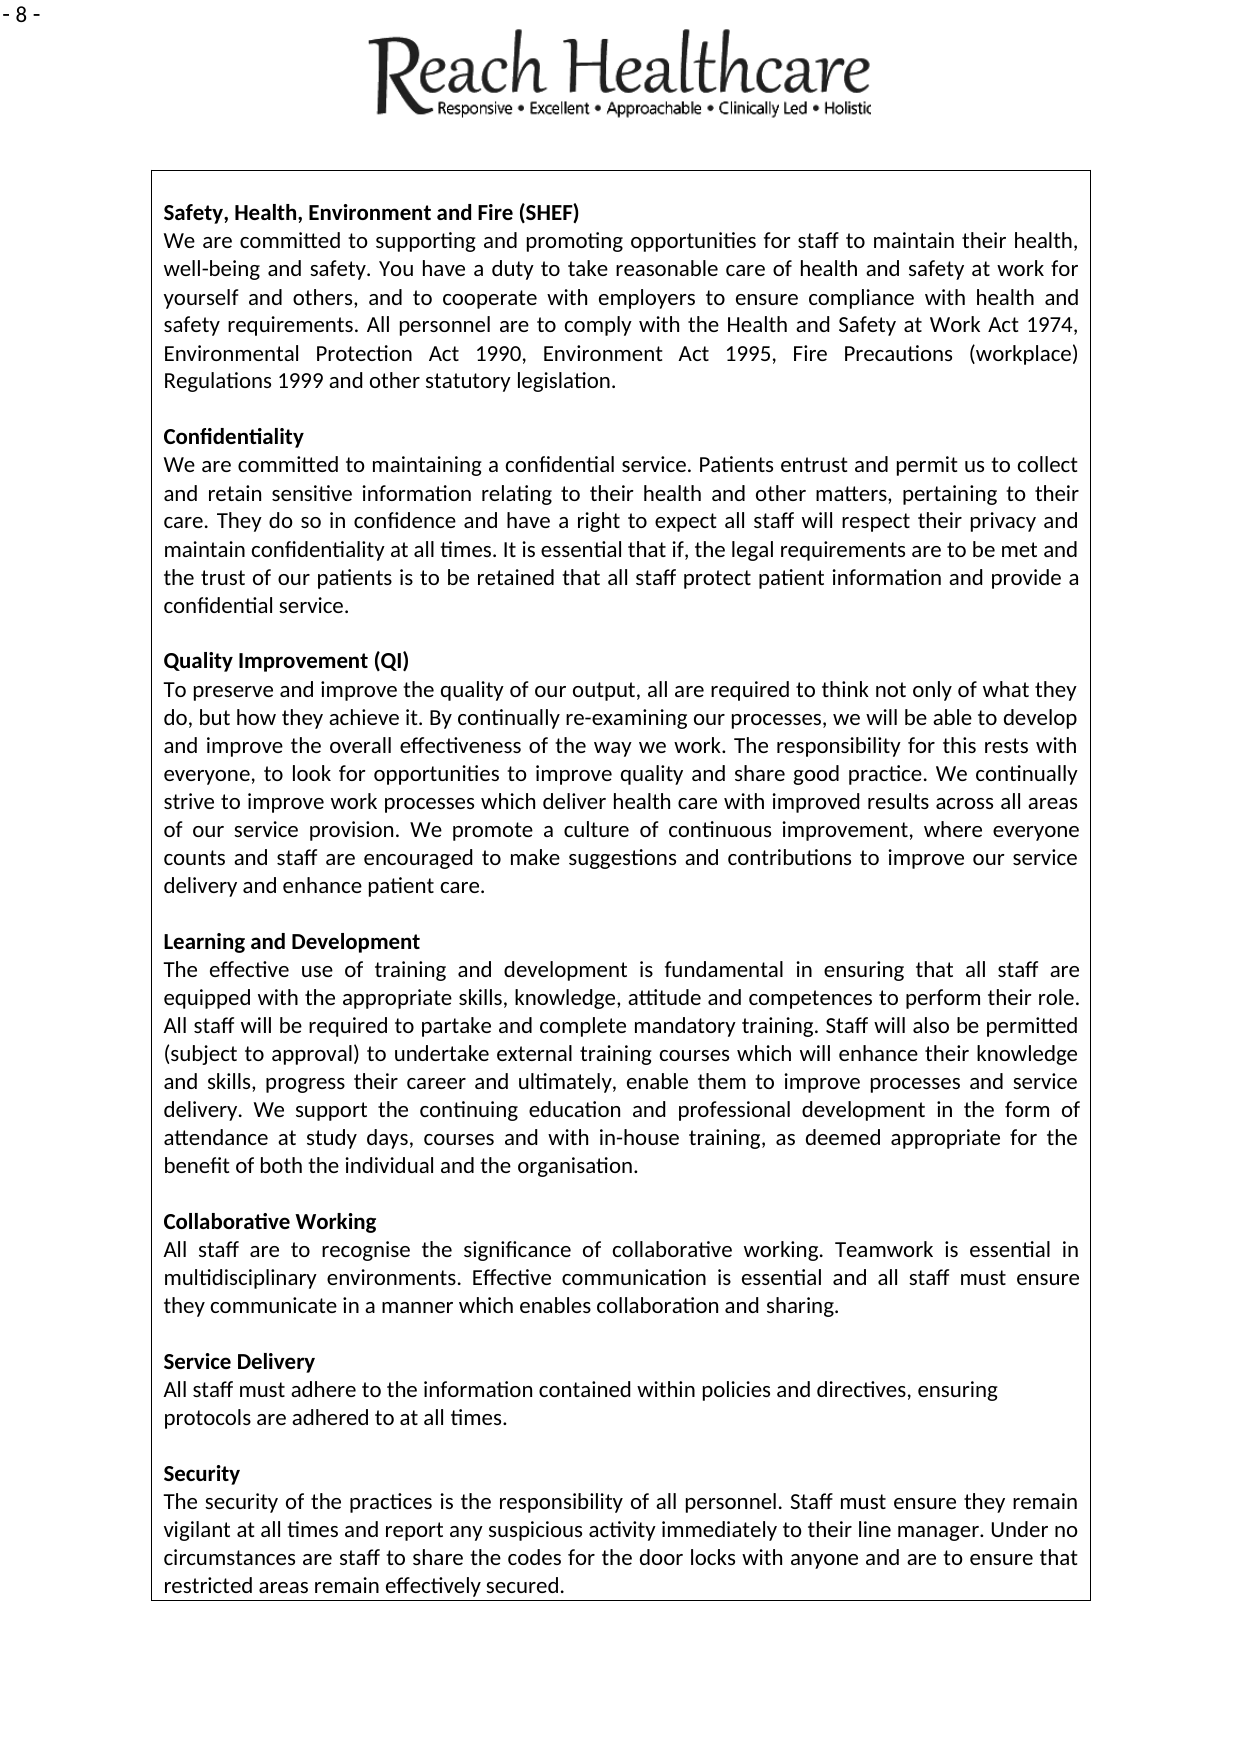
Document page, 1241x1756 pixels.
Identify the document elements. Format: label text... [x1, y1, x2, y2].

picture [367, 25, 871, 119]
table_header Safety, Health, Environment and Fire (SHEF) We are committed to supporting and promoting opportunities for staff to maintain their health, well-being and safety. You have a duty to take reasonable care of health and safety at work for yourself and others, and to cooperate with employers to ensure compliance with health and safety requirements. All personnel are to comply with the Health and Safety at Work Act 1974, Environmental Protection Act 1990, Environment Act 1995, Fire Precautions (workplace) Regulations 1999 and other statutory legislation. Confidentiality We are committed to maintaining a confidential service. Patients entrust and permit us to collect and retain sensitive information relating to their health and other matters, pertaining to their care. They do so in confidence and have a right to expect all staff will respect their privacy and maintain confidentiality at all times. It is essential that if, the legal requirements are to be met and the trust of our patients is to be retained that all staff protect patient information and provide a confidential service. Quality Improvement (QI) To preserve and improve the quality of our output, all are required to think not only of what they do, but how they achieve it. By continually re-examining our processes, we will be able to develop and improve the overall effectiveness of the way we work. The responsibility for this rests with everyone, to look for opportunities to improve quality and share good practice. We continually strive to improve work processes which deliver health care with improved results across all areas of our service provision. We promote a culture of continuous improvement, where everyone counts and staff are encouraged to make suggestions and contributions to improve our service delivery and enhance patient care. Learning and Development The effective use of training and development is fundamental in ensuring that all staff are equipped with the appropriate skills, knowledge, attitude and competences to perform their role. All staff will be required to partake and complete mandatory training. Staff will also be permitted (subject to approval) to undertake external training courses which will enhance their knowledge and skills, progress their career and ultimately, enable them to improve processes and service delivery. We support the continuing education and professional development in the form of attendance at study days, courses and with in-house training, as deemed appropriate for the benefit of both the individual and the organisation. Collaborative Working All staff are to recognise the significance of collaborative working. Teamwork is essential in multidisciplinary environments. Effective communication is essential and all staff must ensure they communicate in a manner which enables collaboration and sharing. Service Delivery All staff must adhere to the information contained within policies and directives, ensuring protocols are adhered to at all times. Security The security of the practices is the responsibility of all personnel. Staff must ensure they remain vigilant at all times and report any suspicious activity immediately to their line manager. Under no circumstances are staff to share the codes for the door locks with anyone and are to ensure that restricted areas remain effectively secured. [152, 171, 1090, 1600]
